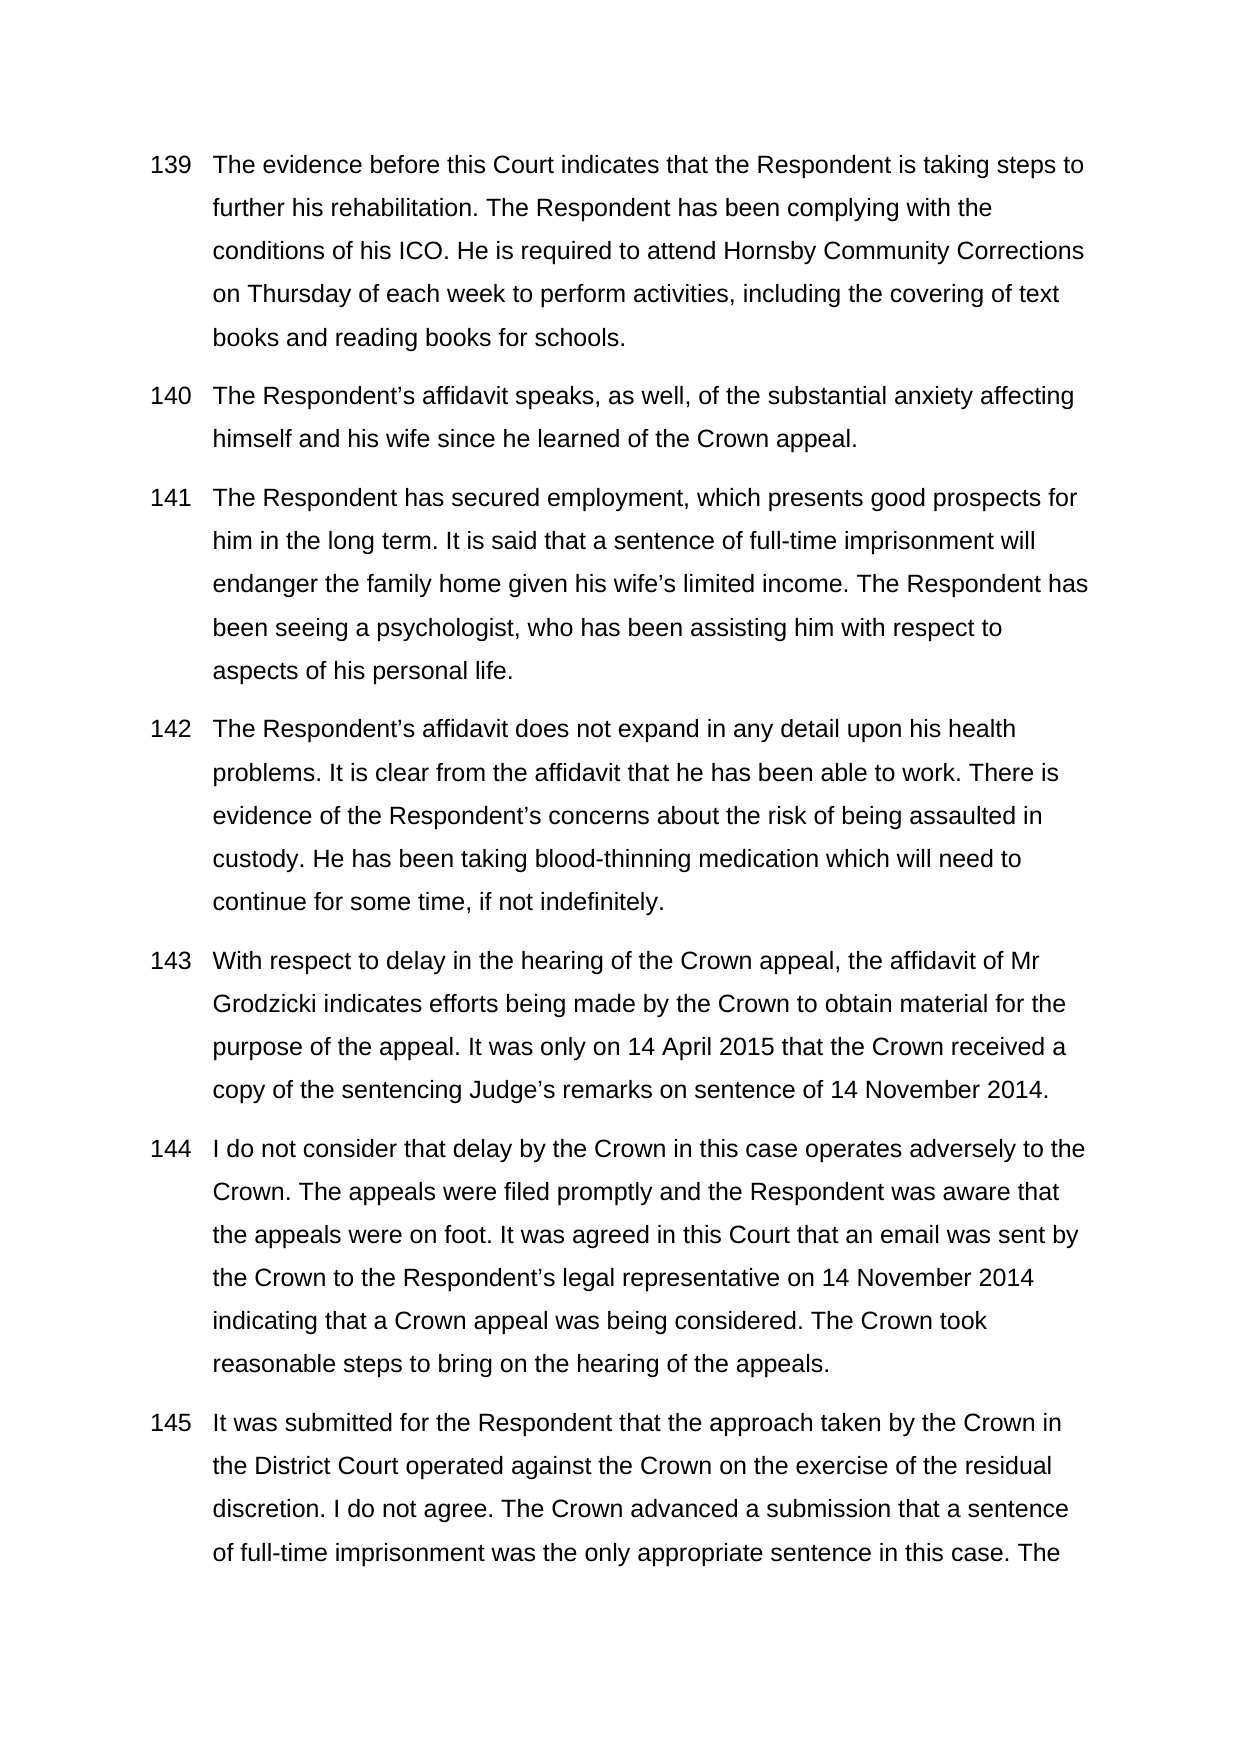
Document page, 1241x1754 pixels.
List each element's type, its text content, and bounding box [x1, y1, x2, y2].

list The Respondent has secured employment, which presents good prospects for him in the long term. It is said that a sentence of full-time imprisonment will endanger the family home given his wife’s limited income. The Respondent has been seeing a psychologist, who has been assisting him with respect to aspects of his personal life. [150, 483, 1090, 684]
list The Respondent’s affidavit does not expand in any detail upon his health problems. It is clear from the affidavit that he has been able to work. There is evidence of the Respondent’s concerns about the risk of being assaulted in custody. He has been taking blood-thinning medication which will need to continue for some time, if not indefinitely. [150, 714, 1090, 916]
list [150, 1408, 1090, 1566]
list The evidence before this Court indicates that the Respondent is taking steps to further his rehabilitation. The Respondent has been complying with the conditions of his ICO. He is required to attend Hornsby Community Corrections on Thursday of each week to perform activities, including the covering of text books and reading books for schools. [150, 150, 1090, 351]
list With respect to delay in the hearing of the Crown appeal, the affidavit of Mr Grodzicki indicates efforts being made by the Crown to obtain material for the purpose of the appeal. It was only on 14 April 2015 that the Crown received a copy of the sentencing Judge’s remarks on sentence of 14 November 2014. [150, 946, 1090, 1104]
list The Respondent’s affidavit speaks, as well, of the substantial anxiety affecting himself and his wife since he learned of the Crown appeal. [150, 381, 1090, 453]
list I do not consider that delay by the Crown in this case operates adversely to the Crown. The appeals were filed promptly and the Respondent was aware that the appeals were on foot. It was agreed in this Court that an email was sent by the Crown to the Respondent’s legal representative on 14 November 2014 indicating that a Crown appeal was being considered. The Crown took reasonable steps to bring on the hearing of the appeals. [150, 1134, 1090, 1378]
